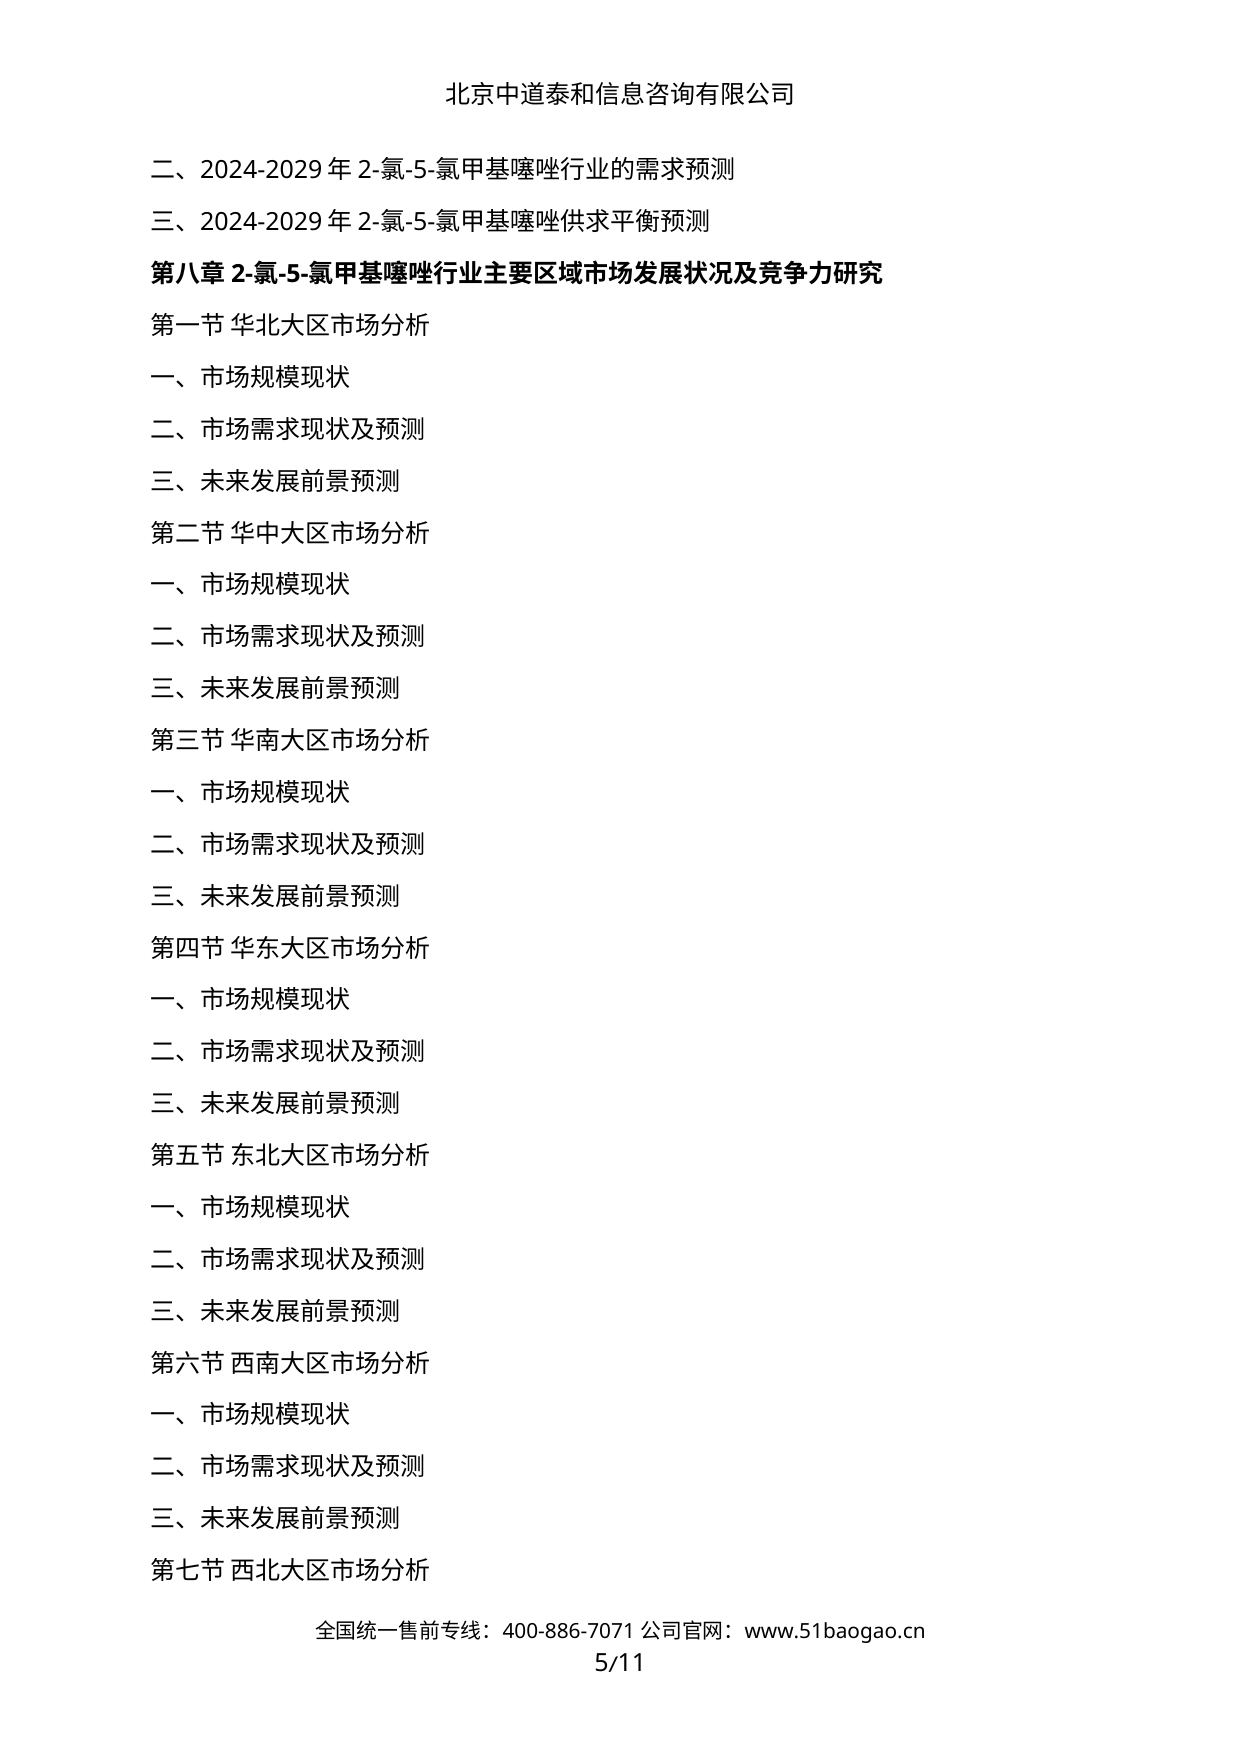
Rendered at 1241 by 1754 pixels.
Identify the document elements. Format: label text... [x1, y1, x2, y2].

text 第一节 华北大区市场分析 [150, 306, 1090, 342]
text 三、未来发展前景预测 [150, 1291, 1090, 1327]
text 第七节 西北大区市场分析 [150, 1551, 1090, 1587]
text 二、2024-2029年2-氯-5-氯甲基噻唑行业的需求预测 [150, 150, 1090, 186]
text 一、市场规模现状 [150, 772, 1090, 809]
text 三、未来发展前景预测 [150, 1499, 1090, 1535]
text 二、市场需求现状及预测 [150, 1032, 1090, 1068]
text 二、市场需求现状及预测 [150, 617, 1090, 653]
text 三、未来发展前景预测 [150, 669, 1090, 705]
text 第五节 东北大区市场分析 [150, 1136, 1090, 1172]
text 三、未来发展前景预测 [150, 876, 1090, 912]
text 二、市场需求现状及预测 [150, 409, 1090, 446]
text 第二节 华中大区市场分析 [150, 513, 1090, 549]
text 一、市场规模现状 [150, 1395, 1090, 1431]
text 一、市场规模现状 [150, 357, 1090, 394]
text 二、市场需求现状及预测 [150, 824, 1090, 861]
text 一、市场规模现状 [150, 1187, 1090, 1224]
text 一、市场规模现状 [150, 565, 1090, 601]
text 一、市场规模现状 [150, 980, 1090, 1016]
text 第六节 西南大区市场分析 [150, 1343, 1090, 1379]
text 第三节 华南大区市场分析 [150, 721, 1090, 757]
text 三、2024-2029年2-氯-5-氯甲基噻唑供求平衡预测 [150, 202, 1090, 238]
text 二、市场需求现状及预测 [150, 1447, 1090, 1483]
text 第四节 华东大区市场分析 [150, 928, 1090, 964]
text 二、市场需求现状及预测 [150, 1239, 1090, 1276]
text 三、未来发展前景预测 [150, 1084, 1090, 1120]
text 三、未来发展前景预测 [150, 461, 1090, 497]
text 第八章 2-氯-5-氯甲基噻唑行业主要区域市场发展状况及竞争力研究 [150, 254, 1090, 290]
